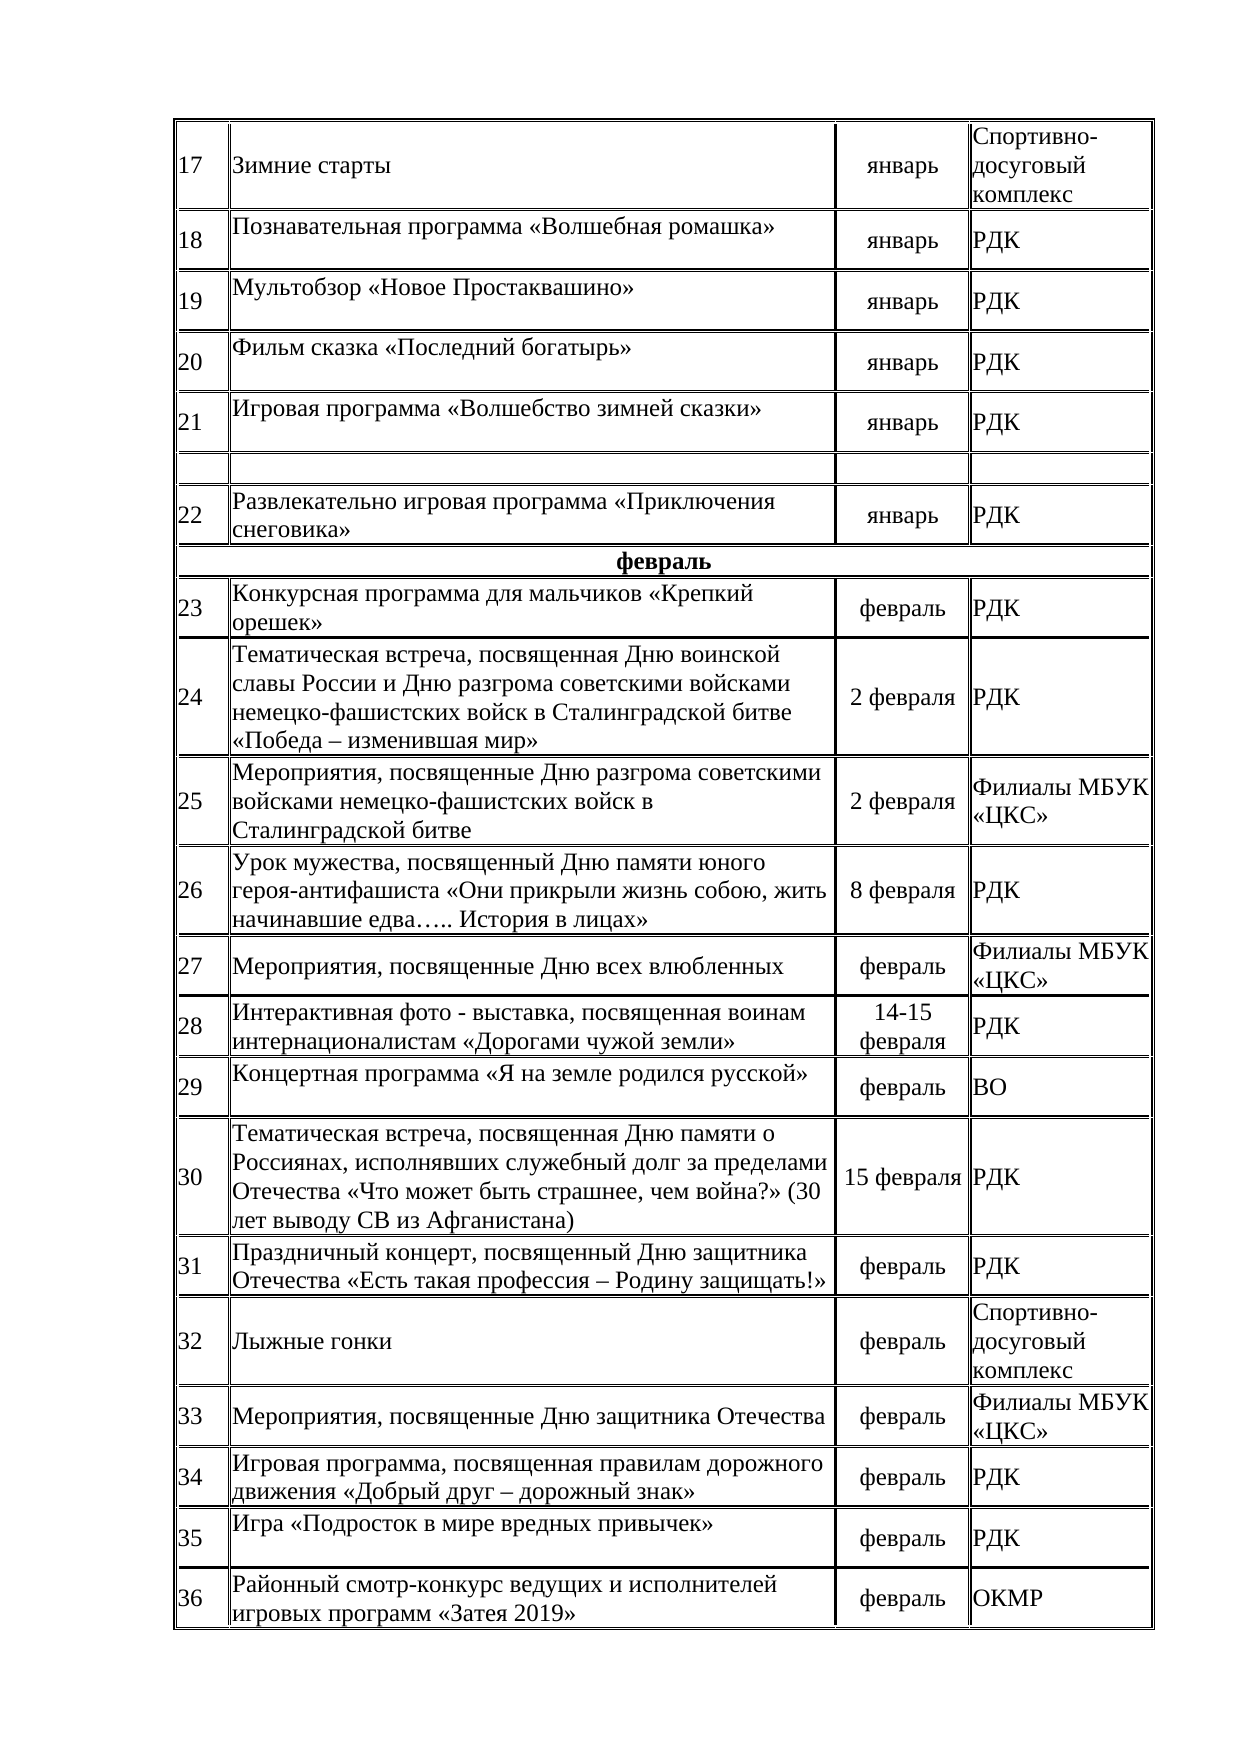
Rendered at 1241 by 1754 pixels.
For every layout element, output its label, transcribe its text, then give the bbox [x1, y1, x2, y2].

table_cell 2 февраля [837, 639, 968, 754]
table_cell 21 [175, 390, 229, 451]
table_cell январь [837, 272, 968, 329]
table_cell 23 [177, 575, 228, 636]
table_cell 18 [175, 208, 229, 268]
table_cell Развлекательно игровая программа «Приключения снеговика» [231, 486, 834, 543]
table_cell 26 [175, 844, 229, 933]
table_cell 33 [175, 1384, 229, 1444]
table_cell Познавательная программа «Волшебная ромашка» [231, 211, 834, 268]
table_cell Игровая программа, посвященная правилам дорожного движения «Добрый друг – дорожный знак» [231, 1448, 834, 1505]
table_cell февраль [837, 1298, 968, 1384]
table_cell Филиалы МБУК «ЦКС» [972, 933, 1152, 994]
table_cell 27 [177, 933, 228, 994]
table_cell РДК [970, 390, 1153, 451]
table_cell 2 февраля [837, 758, 968, 844]
table_cell 20 [177, 329, 228, 390]
table_cell февраль [837, 1448, 968, 1505]
table_cell Тематическая встреча, посвященная Дню воинской славы России и Дню разгрома советскими войсками немецко-фашистских войск в Сталинградской битве «Победа – изменившая мир» [231, 639, 834, 754]
table_cell февраль [837, 1058, 968, 1115]
table_cell февраль [837, 579, 968, 636]
table_cell февраль [837, 1509, 968, 1566]
table_cell 28 [177, 994, 228, 1054]
table_cell 35 [177, 1505, 228, 1566]
table_cell февраль [837, 937, 968, 994]
table_cell [837, 454, 968, 482]
table_cell Филиалы МБУК «ЦКС» [972, 754, 1152, 844]
table_cell январь [837, 211, 968, 268]
table_cell январь [835, 120, 970, 208]
table_cell январь [837, 393, 968, 451]
table_cell [175, 451, 229, 482]
table_cell РДК [972, 636, 1151, 754]
table_cell 15 февраля [837, 1119, 968, 1233]
table_cell РДК [972, 1505, 1152, 1566]
table_cell РДК [972, 483, 1152, 543]
table_cell Концертная программа «Я на земле родился русской» [231, 1058, 834, 1115]
table_cell Фильм сказка «Последний богатырь» [231, 333, 834, 390]
table_cell [231, 454, 834, 482]
table_cell Зимние старты [230, 122, 835, 208]
table_cell Лыжные гонки [231, 1298, 834, 1384]
table_cell январь [837, 333, 968, 390]
table_cell Филиалы МБУК «ЦКС» [970, 1384, 1153, 1444]
table_cell Игра «Подросток в мире вредных привычек» [231, 1509, 834, 1566]
table_cell ВО [972, 1055, 1152, 1115]
table_cell 31 [177, 1234, 228, 1294]
table_cell 17 [177, 122, 229, 208]
table_cell 14-15 февраля [837, 997, 968, 1054]
table_cell Спортивно- досуговый комплекс [972, 1294, 1152, 1384]
table_cell 22 [177, 483, 228, 543]
table_cell РДК [972, 1115, 1152, 1233]
table_cell РДК [972, 994, 1151, 1054]
table_cell Игровая программа «Волшебство зимней сказки» [231, 393, 834, 451]
table_cell [970, 451, 1153, 482]
table_cell Тематическая встреча, посвященная Дню памяти о Россиянах, исполнявших служебный долг за пределами Отечества «Что может быть страшнее, чем война?» (30 лет выводу СВ из Афганистана) [231, 1119, 834, 1233]
table_cell Мероприятия, посвященные Дню всех влюбленных [231, 937, 834, 994]
table_cell Урок мужества, посвященный Дню памяти юного героя-антифашиста «Они прикрыли жизнь собою, жить начинавшие едва….. История в лицах» [231, 847, 834, 933]
table_cell РДК [970, 844, 1153, 933]
table_cell 19 [177, 268, 228, 329]
table_cell Районный смотр-конкурс ведущих и исполнителей игровых программ «Затея 2019» [230, 1569, 835, 1627]
table_cell РДК [972, 1445, 1152, 1505]
table_cell Мультобзор «Новое Простаквашино» [231, 272, 834, 329]
table_cell февраль [837, 1237, 968, 1294]
table_cell РДК [972, 268, 1152, 329]
table_cell 25 [177, 754, 228, 844]
table_cell 24 [177, 636, 228, 754]
table_cell Праздничный концерт, посвященный Дню защитника Отечества «Есть такая профессия – Родину защищать!» [231, 1237, 834, 1294]
table_cell февраль [835, 1566, 970, 1627]
table_cell 32 [177, 1294, 228, 1384]
table_cell Интерактивная фото - выставка, посвященная воинам интернационалистам «Дорогами чужой земли» [231, 997, 834, 1054]
table_cell январь [837, 486, 968, 543]
table_cell 8 февраля [837, 847, 968, 933]
table_cell Мероприятия, посвященные Дню разгрома советскими войсками немецко-фашистских войск в Сталинградской битве [231, 758, 834, 844]
table_cell ОКМР [970, 1566, 1151, 1627]
table_cell Спортивно- досуговый комплекс [970, 122, 1151, 208]
table_cell 30 [177, 1115, 228, 1233]
table_cell РДК [972, 575, 1152, 636]
table_cell Конкурсная программа для мальчиков «Крепкий орешек» [231, 579, 834, 636]
table_cell Мероприятия, посвященные Дню защитника Отечества [231, 1387, 834, 1444]
table_cell РДК [972, 1234, 1152, 1294]
table_cell 34 [177, 1445, 228, 1505]
table_cell 29 [177, 1055, 228, 1115]
table_cell РДК [972, 329, 1152, 390]
table_cell февраль [177, 543, 1152, 575]
table_cell февраль [837, 1387, 968, 1444]
table_cell РДК [970, 208, 1153, 268]
table_cell 36 [177, 1566, 229, 1627]
